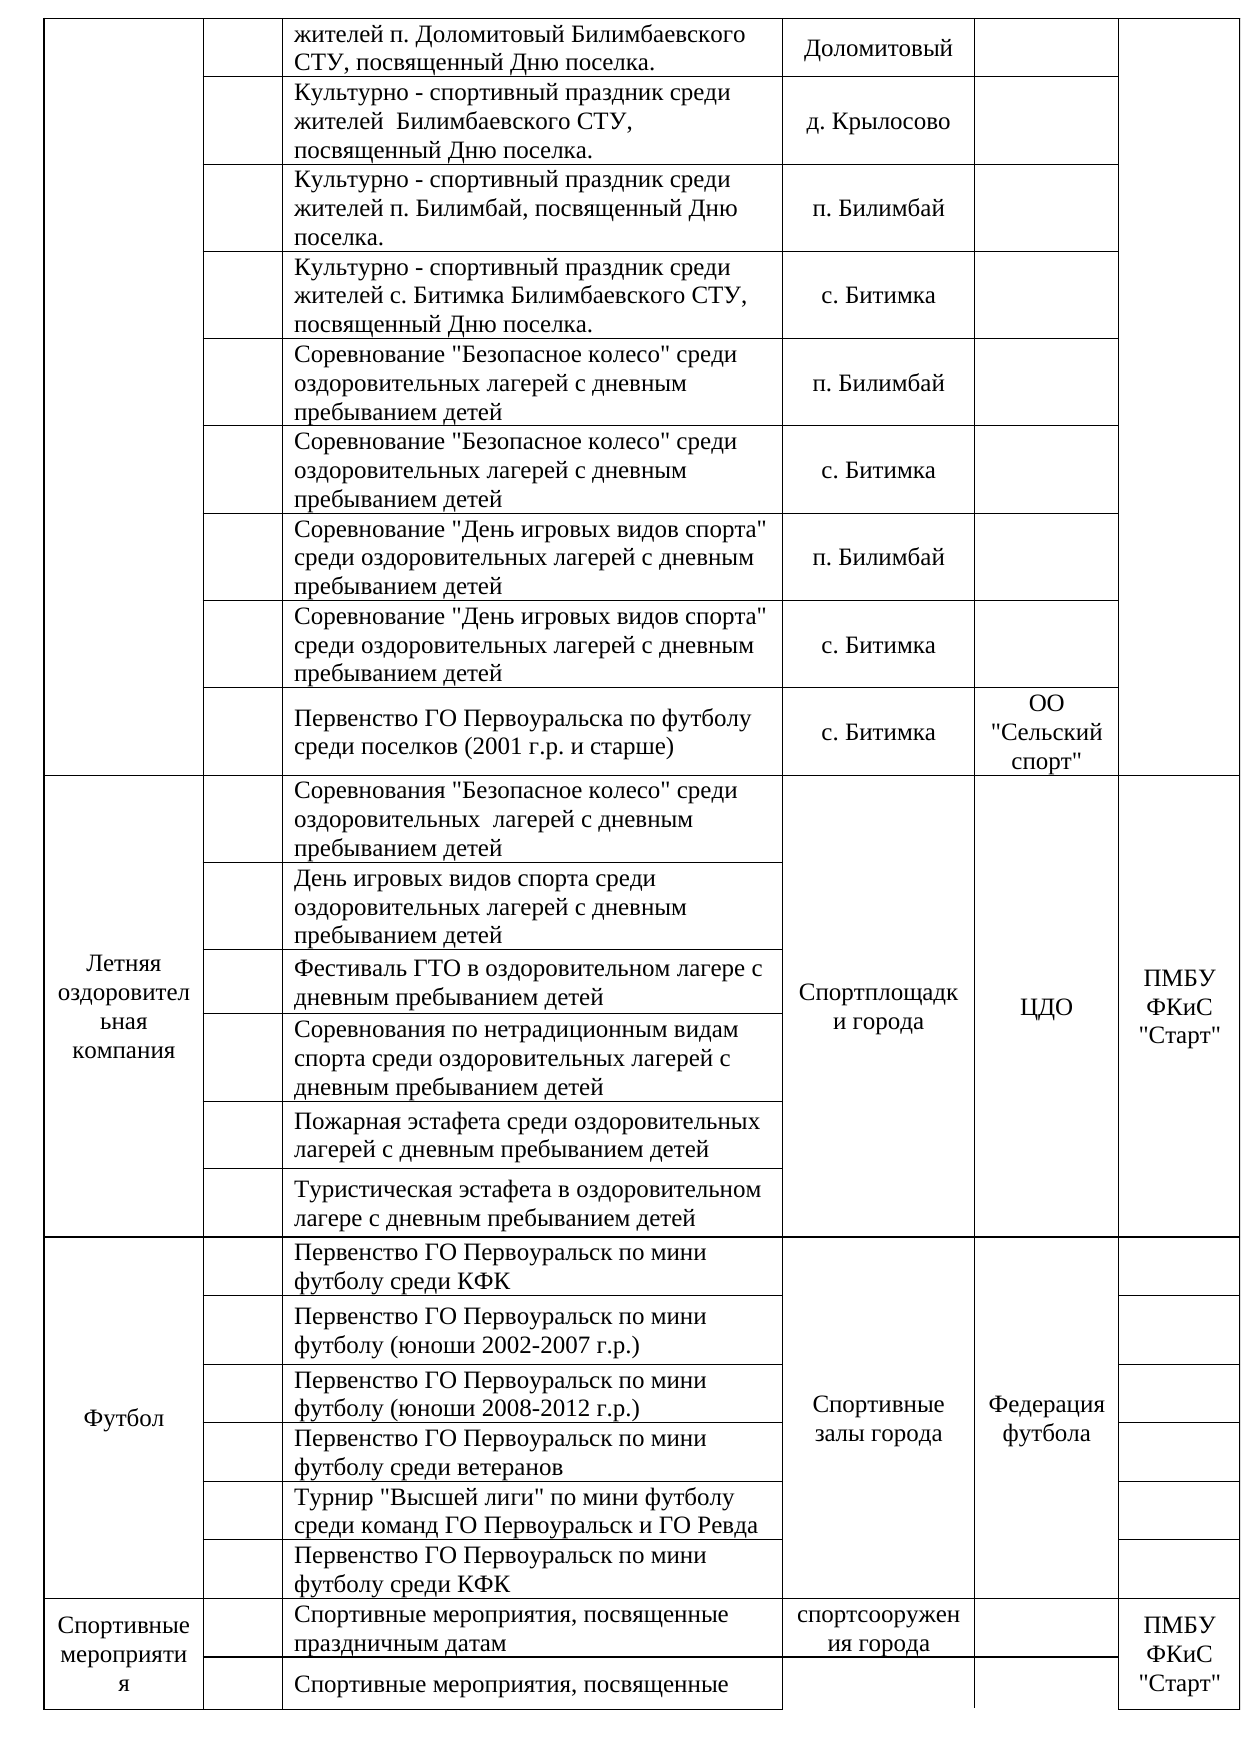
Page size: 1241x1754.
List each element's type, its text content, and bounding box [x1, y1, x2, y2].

table_cell [204, 1169, 282, 1236]
table_cell [204, 1423, 282, 1481]
table_cell Соревнование "Безопасное колесо" среди оздоровительных лагерей с дневным пребыванием детей [283, 426, 782, 513]
table_cell [204, 601, 282, 687]
table_cell [975, 514, 1118, 600]
table_cell [204, 776, 282, 862]
table_cell [1119, 1365, 1239, 1422]
table_cell ОО "Сельский спорт" [975, 688, 1118, 774]
table_cell [204, 1599, 282, 1656]
table_cell Первенство ГО Первоуральск по мини футболу среди ветеранов [283, 1423, 782, 1481]
table_cell [204, 514, 282, 600]
table_cell [975, 1599, 1118, 1656]
table_cell [204, 1238, 282, 1295]
table_cell [975, 1658, 1118, 1709]
table_cell День игровых видов спорта среди оздоровительных лагерей с дневным пребыванием детей [283, 863, 782, 949]
table_cell с. Битимка [783, 426, 974, 513]
table_cell [204, 1014, 282, 1101]
table_cell Спортивные залы города [783, 1238, 974, 1598]
table_cell п. Билимбай [783, 514, 974, 600]
table_cell Соревнование "День игровых видов спорта" среди оздоровительных лагерей с дневным пребыванием детей [283, 601, 782, 687]
table_cell [975, 165, 1118, 251]
table_cell Спортплощадки города [783, 776, 974, 1236]
table_cell ПМБУ ФКиС "Старт" [1119, 776, 1239, 1236]
table_cell Федерация футбола [975, 1238, 1118, 1598]
table_cell Культурно - спортивный праздник среди жителей п. Билимбай, посвященный Дню поселка. [283, 165, 782, 251]
table_cell [204, 688, 282, 774]
table_cell [1119, 1540, 1239, 1598]
table_cell спортсооружения города [783, 1599, 974, 1656]
table_cell Соревнования по нетрадиционным видам спорта среди оздоровительных лагерей с дневным пребыванием детей [283, 1014, 782, 1101]
table_cell [204, 252, 282, 338]
table_cell Футбол [45, 1238, 203, 1598]
table_cell Спортивные мероприятия, посвященные праздничным датам [283, 1599, 782, 1656]
table_cell [1119, 1296, 1239, 1364]
table_cell [204, 1482, 282, 1539]
table_cell [204, 77, 282, 163]
table_cell с. Битимка [783, 601, 974, 687]
table_cell Культурно - спортивный праздник среди жителей с. Битимка Билимбаевского СТУ, посвященный Дню поселка. [283, 252, 782, 338]
table_cell Первенство ГО Первоуральска по футболу среди поселков (2001 г.р. и старше) [283, 688, 782, 774]
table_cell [283, 19, 782, 76]
table_cell Соревнования "Безопасное колесо" среди оздоровительных лагерей с дневным пребыванием детей [283, 776, 782, 862]
table_cell [783, 1658, 974, 1709]
table_cell [204, 1540, 282, 1598]
table_cell [1119, 1482, 1239, 1539]
table_cell [204, 1365, 282, 1422]
table_cell [975, 19, 1118, 76]
table_cell Первенство ГО Первоуральск по мини футболу (юноши 2008-2012 г.р.) [283, 1365, 782, 1422]
table_cell Соревнование "Безопасное колесо" среди оздоровительных лагерей с дневным пребыванием детей [283, 339, 782, 425]
table_cell [1119, 1238, 1239, 1295]
table_cell Культурно - спортивный праздник среди жителей Билимбаевского СТУ, посвященный Дню поселка. [283, 77, 782, 163]
table_cell [204, 426, 282, 513]
table_cell [204, 1658, 282, 1709]
table_cell Фестиваль ГТО в оздоровительном лагере с дневным пребыванием детей [283, 950, 782, 1013]
table_cell [975, 339, 1118, 425]
table_cell [204, 165, 282, 251]
table_cell Турнир "Высшей лиги" по мини футболу среди команд ГО Первоуральск и ГО Ревда [283, 1482, 782, 1539]
table_cell [204, 863, 282, 949]
table_cell Туристическая эстафета в оздоровительном лагере с дневным пребыванием детей [283, 1169, 782, 1236]
table_cell п. Билимбай [783, 165, 974, 251]
table_cell с. Битимка [783, 688, 974, 774]
table_cell Соревнование "День игровых видов спорта" среди оздоровительных лагерей с дневным пребыванием детей [283, 514, 782, 600]
table_cell Первенство ГО Первоуральск по мини футболу среди КФК [283, 1238, 782, 1295]
table_cell с. Битимка [783, 252, 974, 338]
table_cell [975, 426, 1118, 513]
table_cell Первенство ГО Первоуральск по мини футболу (юноши 2002-2007 г.р.) [283, 1296, 782, 1364]
table_cell Первенство ГО Первоуральск по мини футболу среди КФК [283, 1540, 782, 1598]
table_cell ЦДО [975, 776, 1118, 1236]
table_cell д. Крылосово [783, 77, 974, 163]
table_cell [204, 339, 282, 425]
table_cell [204, 19, 282, 76]
table_cell ПМБУ ФКиС "Старт" [1119, 1599, 1239, 1709]
table_cell [975, 252, 1118, 338]
table_cell Спортивные мероприятия [45, 1599, 203, 1709]
table_cell [975, 601, 1118, 687]
table_cell [204, 1102, 282, 1168]
table_cell [975, 77, 1118, 163]
table_cell п. Доломитовый [783, 19, 974, 76]
table_cell Летняя оздоровительная компания [45, 776, 203, 1236]
table_cell Пожарная эстафета среди оздоровительных лагерей с дневным пребыванием детей [283, 1102, 782, 1168]
table_cell [1119, 1423, 1239, 1481]
table_cell п. Билимбай [783, 339, 974, 425]
table_cell [204, 950, 282, 1013]
table_cell [204, 1296, 282, 1364]
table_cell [283, 1658, 782, 1709]
